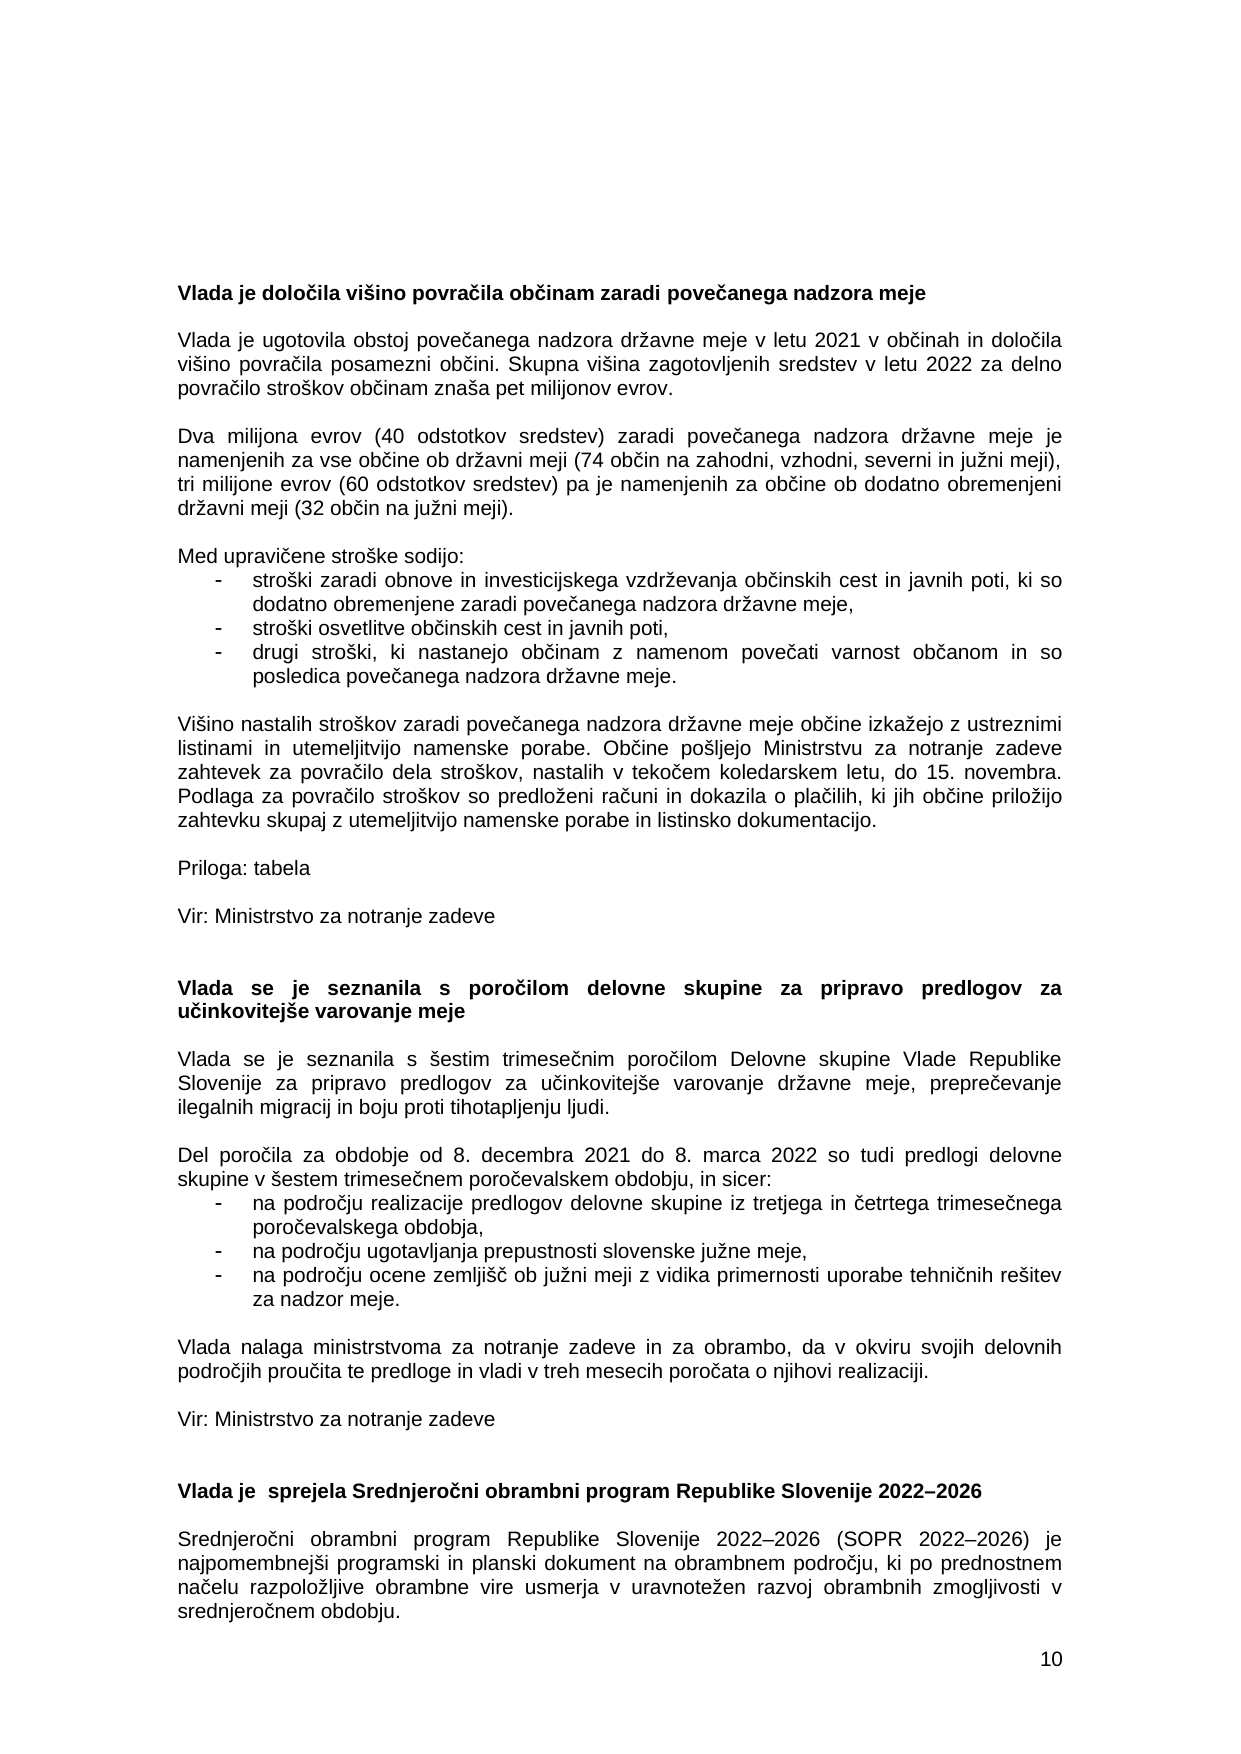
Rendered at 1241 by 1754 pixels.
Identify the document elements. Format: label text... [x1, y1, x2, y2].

text Vlada je določila višino povračila občinam zaradi povečanega nadzora meje [177, 280, 1063, 304]
text Vlada se je seznanila s šestim trimesečnim poročilom Delovne skupine Vlade Republike Slovenije za pripravo predlogov za učinkovitejše varovanje državne meje, preprečevanje ilegalnih migracij in boju proti tihotapljenju ljudi. [177, 1047, 1063, 1119]
text Vir: Ministrstvo za notranje zadeve [177, 1407, 1063, 1431]
text Dva milijona evrov (40 odstotkov sredstev) zaradi povečanega nadzora državne meje je namenjenih za vse občine ob državni meji (74 občin na zahodni, vzhodni, severni in južni meji), tri milijone evrov (60 odstotkov sredstev) pa je namenjenih za občine ob dodatno obremenjeni državni meji (32 občin na južni meji). [177, 424, 1063, 520]
text Vlada se je seznanila s poročilom delovne skupine za pripravo predlogov za učinkovitejše varovanje meje [177, 975, 1063, 1023]
text Vlada nalaga ministrstvoma za notranje zadeve in za obrambo, da v okviru svojih delovnih področjih proučita te predloge in vladi v treh mesecih poročata o njihovi realizaciji. [177, 1335, 1063, 1383]
list na področju realizacije predlogov delovne skupine iz tretjega in četrtega trimesečnega poročevalskega obdobja, [215, 1191, 1063, 1239]
text Vir: Ministrstvo za notranje zadeve [177, 903, 1063, 927]
text Vlada je ugotovila obstoj povečanega nadzora državne meje v letu 2021 v občinah in določila višino povračila posamezni občini. Skupna višina zagotovljenih sredstev v letu 2022 za delno povračilo stroškov občinam znaša pet milijonov evrov. [177, 328, 1063, 400]
text Srednjeročni obrambni program Republike Slovenije 2022–2026 (SOPR 2022–2026) je najpomembnejši programski in planski dokument na obrambnem področju, ki po prednostnem načelu razpoložljive obrambne vire usmerja v uravnotežen razvoj obrambnih zmogljivosti v srednjeročnem obdobju. [177, 1527, 1063, 1623]
list na področju ugotavljanja prepustnosti slovenske južne meje, [215, 1239, 1063, 1263]
list na področju ocene zemljišč ob južni meji z vidika primernosti uporabe tehničnih rešitev za nadzor meje. [215, 1263, 1063, 1311]
list stroški osvetlitve občinskih cest in javnih poti, [215, 616, 1063, 640]
text Priloga: tabela [177, 856, 1063, 879]
title Vlada je sprejela Srednjeročni obrambni program Republike Slovenije 2022–2026 [177, 1479, 1063, 1503]
text Med upravičene stroške sodijo: [177, 544, 1063, 568]
list drugi stroški, ki nastanejo občinam z namenom povečati varnost občanom in so posledica povečanega nadzora državne meje. [215, 640, 1063, 688]
list stroški zaradi obnove in investicijskega vzdrževanja občinskih cest in javnih poti, ki so dodatno obremenjene zaradi povečanega nadzora državne meje, [215, 568, 1063, 616]
text Višino nastalih stroškov zaradi povečanega nadzora državne meje občine izkažejo z ustreznimi listinami in utemeljitvijo namenske porabe. Občine pošljejo Ministrstvu za notranje zadeve zahtevek za povračilo dela stroškov, nastalih v tekočem koledarskem letu, do 15. novembra. Podlaga za povračilo stroškov so predloženi računi in dokazila o plačilih, ki jih občine priložijo zahtevku skupaj z utemeljitvijo namenske porabe in listinsko dokumentacijo. [177, 712, 1063, 832]
text Del poročila za obdobje od 8. decembra 2021 do 8. marca 2022 so tudi predlogi delovne skupine v šestem trimesečnem poročevalskem obdobju, in sicer: [177, 1143, 1063, 1191]
